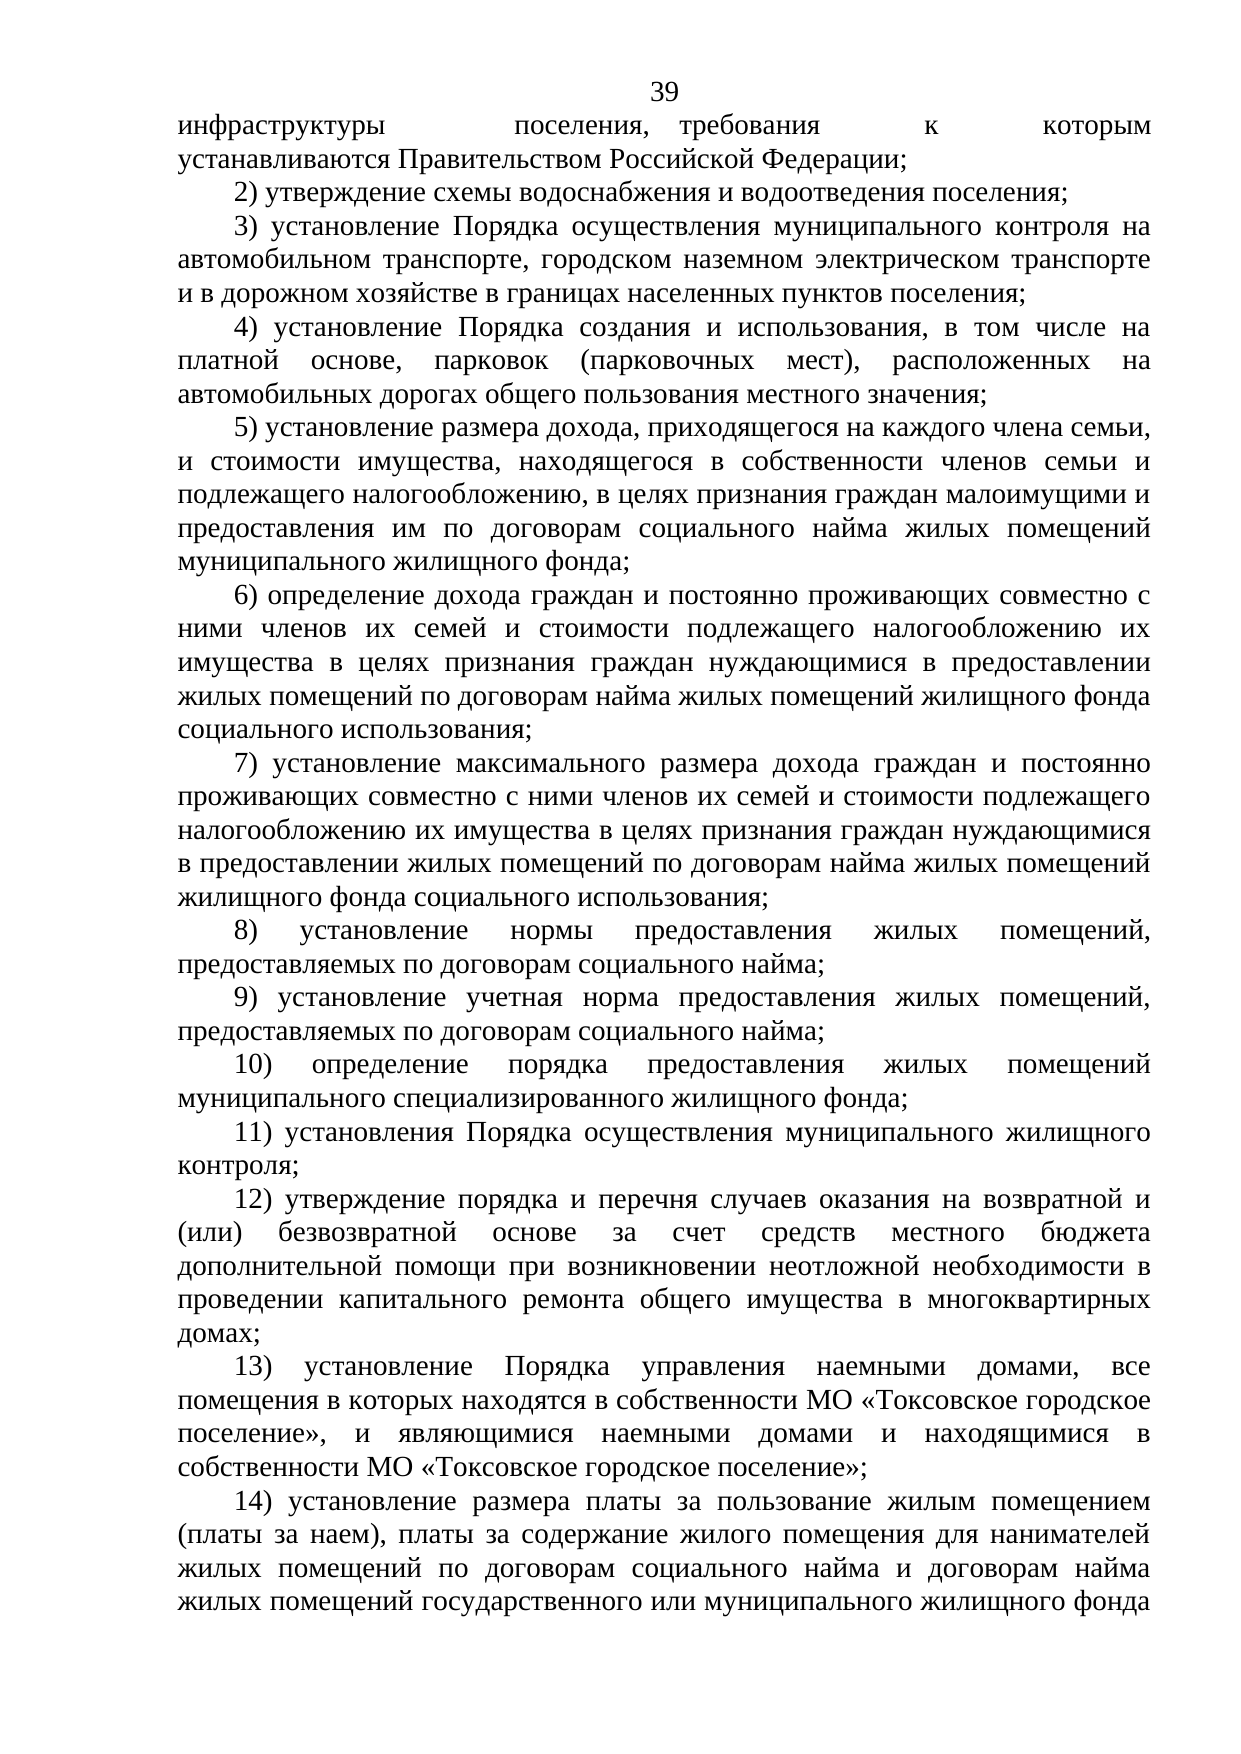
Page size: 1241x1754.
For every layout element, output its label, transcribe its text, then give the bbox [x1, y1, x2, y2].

text 12) утверждение порядка и перечня случаев оказания на возвратной и (или) безвозвратной основе за счет средств местного бюджета дополнительной помощи при возникновении неотложной необходимости в проведении капитального ремонта общего имущества в многоквартирных домах; [177, 1181, 1152, 1348]
text 11) установления Порядка осуществления муниципального жилищного контроля; [177, 1114, 1152, 1181]
text 10) определение порядка предоставления жилых помещений муниципального специализированного жилищного фонда; [177, 1047, 1152, 1114]
text 8) установление нормы предоставления жилых помещений, предоставляемых по договорам социального найма; [177, 912, 1152, 979]
text 4) установление Порядка создания и использования, в том числе на платной основе, парковок (парковочных мест), расположенных на автомобильных дорогах общего пользования местного значения; [177, 309, 1152, 409]
text 13) установление Порядка управления наемными домами, все помещения в которых находятся в собственности МО «Токсовское городское поселение», и являющимися наемными домами и находящимися в собственности МО «Токсовское городское поселение»; [177, 1348, 1152, 1483]
text 3) установление Порядка осуществления муниципального контроля на автомобильном транспорте, городском наземном электрическом транспорте и в дорожном хозяйстве в границах населенных пунктов поселения; [177, 208, 1152, 309]
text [177, 1483, 1152, 1617]
text 6) определение дохода граждан и постоянно проживающих совместно с ними членов их семей и стоимости подлежащего налогообложению их имущества в целях признания граждан нуждающимися в предоставлении жилых помещений по договорам найма жилых помещений жилищного фонда социального использования; [177, 577, 1152, 745]
text 9) установление учетная норма предоставления жилых помещений, предоставляемых по договорам социального найма; [177, 979, 1152, 1047]
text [177, 107, 1152, 174]
text 5) установление размера дохода, приходящегося на каждого члена семьи, и стоимости имущества, находящегося в собственности членов семьи и подлежащего налогообложению, в целях признания граждан малоимущими и предоставления им по договорам социального найма жилых помещений муниципального жилищного фонда; [177, 409, 1152, 577]
text 2) утверждение схемы водоснабжения и водоотведения поселения; [177, 174, 1152, 208]
text 7) установление максимального размера дохода граждан и постоянно проживающих совместно с ними членов их семей и стоимости подлежащего налогообложению их имущества в целях признания граждан нуждающимися в предоставлении жилых помещений по договорам найма жилых помещений жилищного фонда социального использования; [177, 745, 1152, 912]
